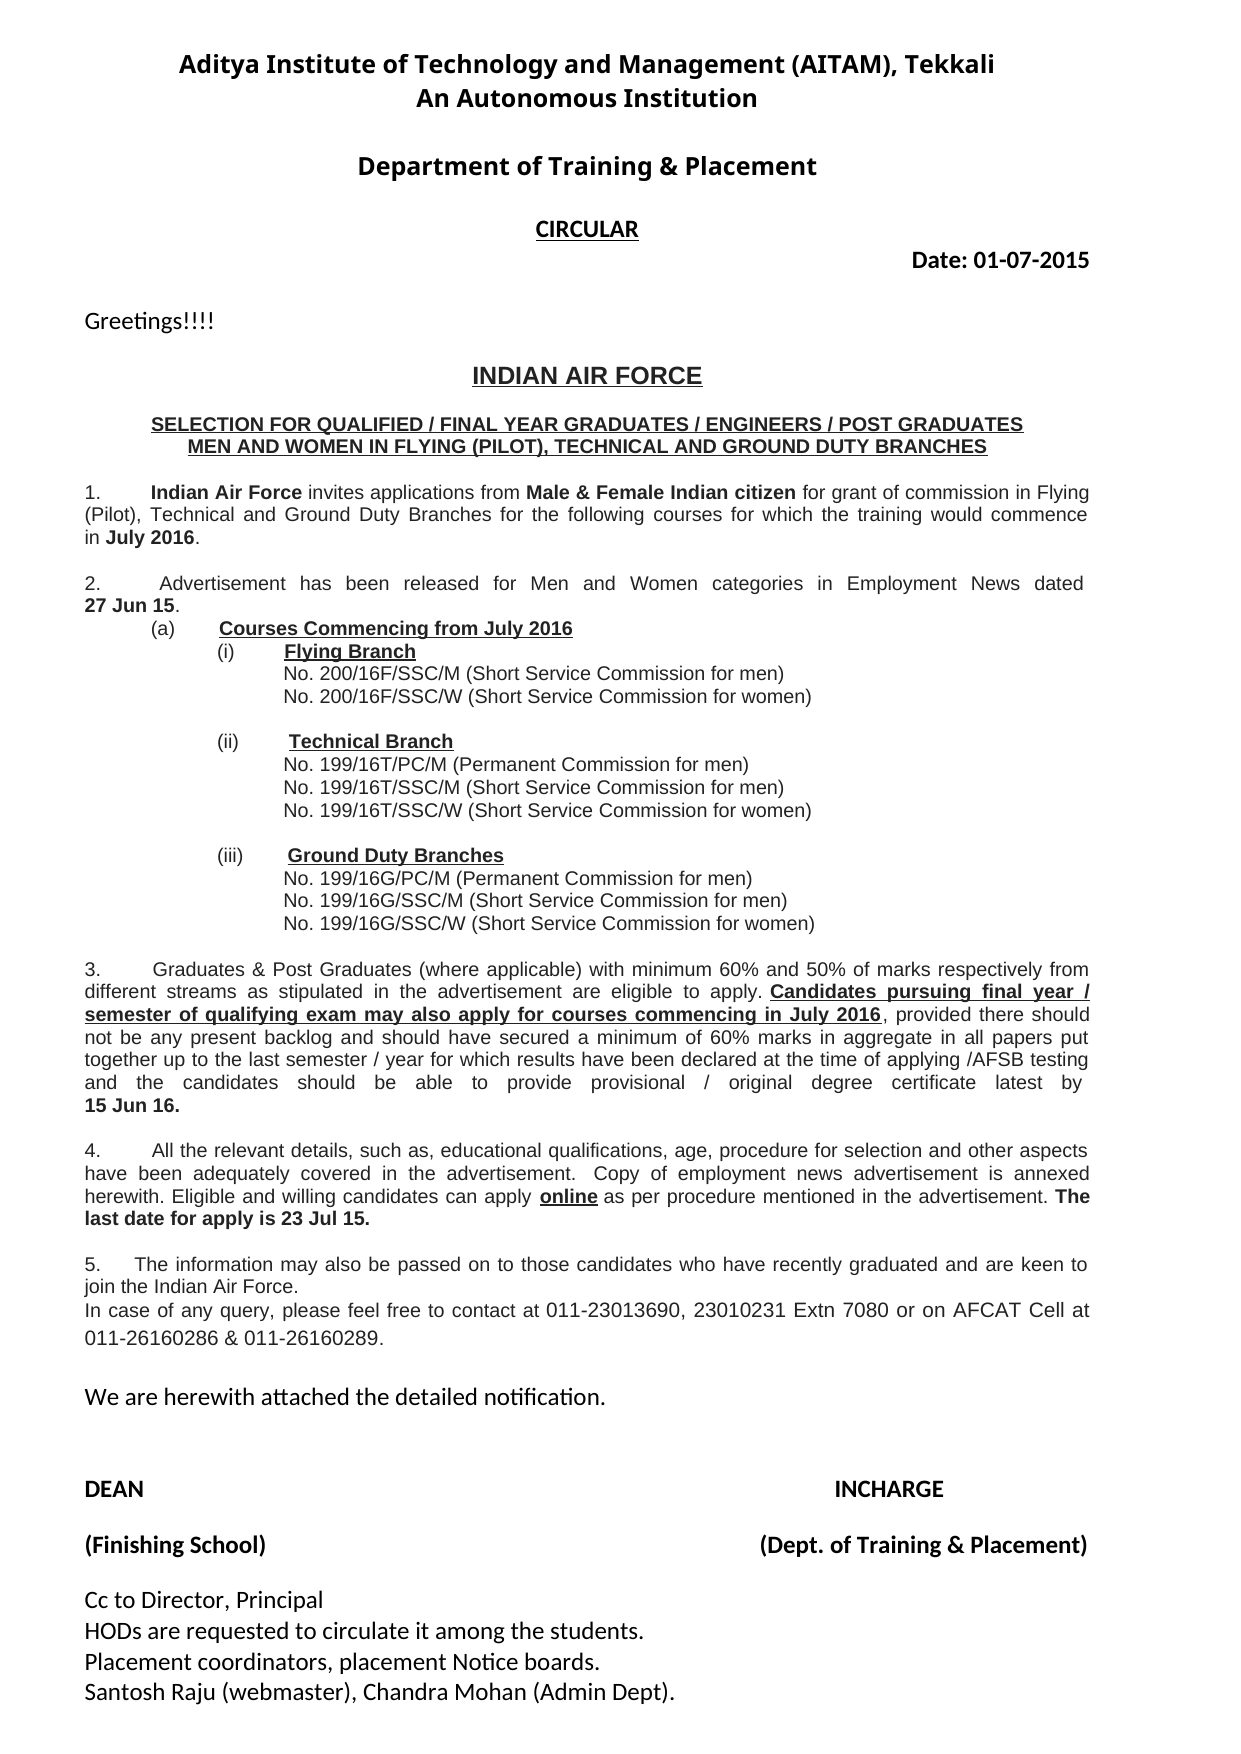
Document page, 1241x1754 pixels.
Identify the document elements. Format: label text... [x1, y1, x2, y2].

text 4. All the relevant details, such as, educational qualifications, age, procedure for selection and other aspects have been adequately covered in the advertisement. Copy of employment news advertisement is annexed herewith. Eligible and willing candidates can apply online as per procedure mentioned in the advertisement. The last date for apply is 23 Jul 15. [84, 1139, 1090, 1230]
text In case of any query, please feel free to contact at 011-23013690, 23010231 Extn 7080 or on AFCAT Cell at 011-26160286 & 011-26160289. [84, 1298, 1090, 1351]
text No. 199/16G/PC/M (Permanent Commission for men) [84, 867, 1090, 889]
text No. 200/16F/SSC/W (Short Service Commission for women) [84, 685, 1090, 708]
text DEAN INCHARGE [84, 1473, 1090, 1503]
text Aditya Institute of Technology and Management (AITAM), Tekkali [84, 47, 1090, 81]
text We are herewith attached the detailed notification. [84, 1381, 1090, 1412]
text (i) Flying Branch [84, 639, 1090, 662]
text (a) Courses Commencing from July 2016 [84, 617, 1090, 639]
text Greetings!!!! [84, 305, 1090, 336]
text Cc to Director, Principal [84, 1584, 1090, 1615]
text No. 200/16F/SSC/M (Short Service Commission for men) [84, 662, 1090, 685]
text No. 199/16T/SSC/M (Short Service Commission for men) [84, 776, 1090, 798]
text 2. Advertisement has been released for Men and Women categories in Employment News dated 27 Jun 15. [84, 571, 1090, 617]
text Placement coordinators, placement Notice boards. [84, 1646, 1090, 1676]
text (Finishing School) (Dept. of Training & Placement) [84, 1529, 1090, 1559]
text INDIAN AIR FORCE [84, 361, 1090, 390]
text (ii) Technical Branch [84, 730, 1090, 753]
text CIRCULAR [84, 214, 1090, 244]
text 3. Graduates & Post Graduates (where applicable) with minimum 60% and 50% of marks respectively from different streams as stipulated in the advertisement are eligible to apply. Candidates pursuing final year / semester of qualifying exam may also apply for courses commencing in July 2016, provided there should not be any present backlog and should have secured a minimum of 60% marks in aggregate in all papers put together up to the last semester / year for which results have been declared at the time of applying /AFSB testing and the candidates should be able to provide provisional / original degree certificate latest by 15 Jun 16. [84, 957, 1090, 1116]
text No. 199/16T/SSC/W (Short Service Commission for women) [84, 798, 1090, 821]
text SELECTION FOR QUALIFIED / FINAL YEAR GRADUATES / ENGINEERS / POST GRADUATES [84, 412, 1090, 435]
text Date: 01-07-2015 [84, 244, 1090, 275]
text HODs are requested to circulate it among the students. [84, 1615, 1090, 1646]
text Department of Training & Placement [84, 149, 1090, 183]
text (iii) Ground Duty Branches [84, 844, 1090, 867]
text An Autonomous Institution [84, 81, 1090, 115]
text No. 199/16T/PC/M (Permanent Commission for men) [84, 753, 1090, 776]
text MEN AND WOMEN IN FLYING (PILOT), TECHNICAL AND GROUND DUTY BRANCHES [84, 435, 1090, 458]
text 1. Indian Air Force invites applications from Male & Female Indian citizen for grant of commission in Flying (Pilot), Technical and Ground Duty Branches for the following courses for which the training would commence in July 2016. [84, 481, 1090, 549]
text No. 199/16G/SSC/W (Short Service Commission for women) [84, 912, 1090, 935]
text 5. The information may also be passed on to those candidates who have recently graduated and are keen to join the Indian Air Force. [84, 1253, 1090, 1298]
text Santosh Raju (webmaster), Chandra Mohan (Admin Dept). [84, 1676, 1090, 1707]
text No. 199/16G/SSC/M (Short Service Commission for men) [84, 889, 1090, 912]
